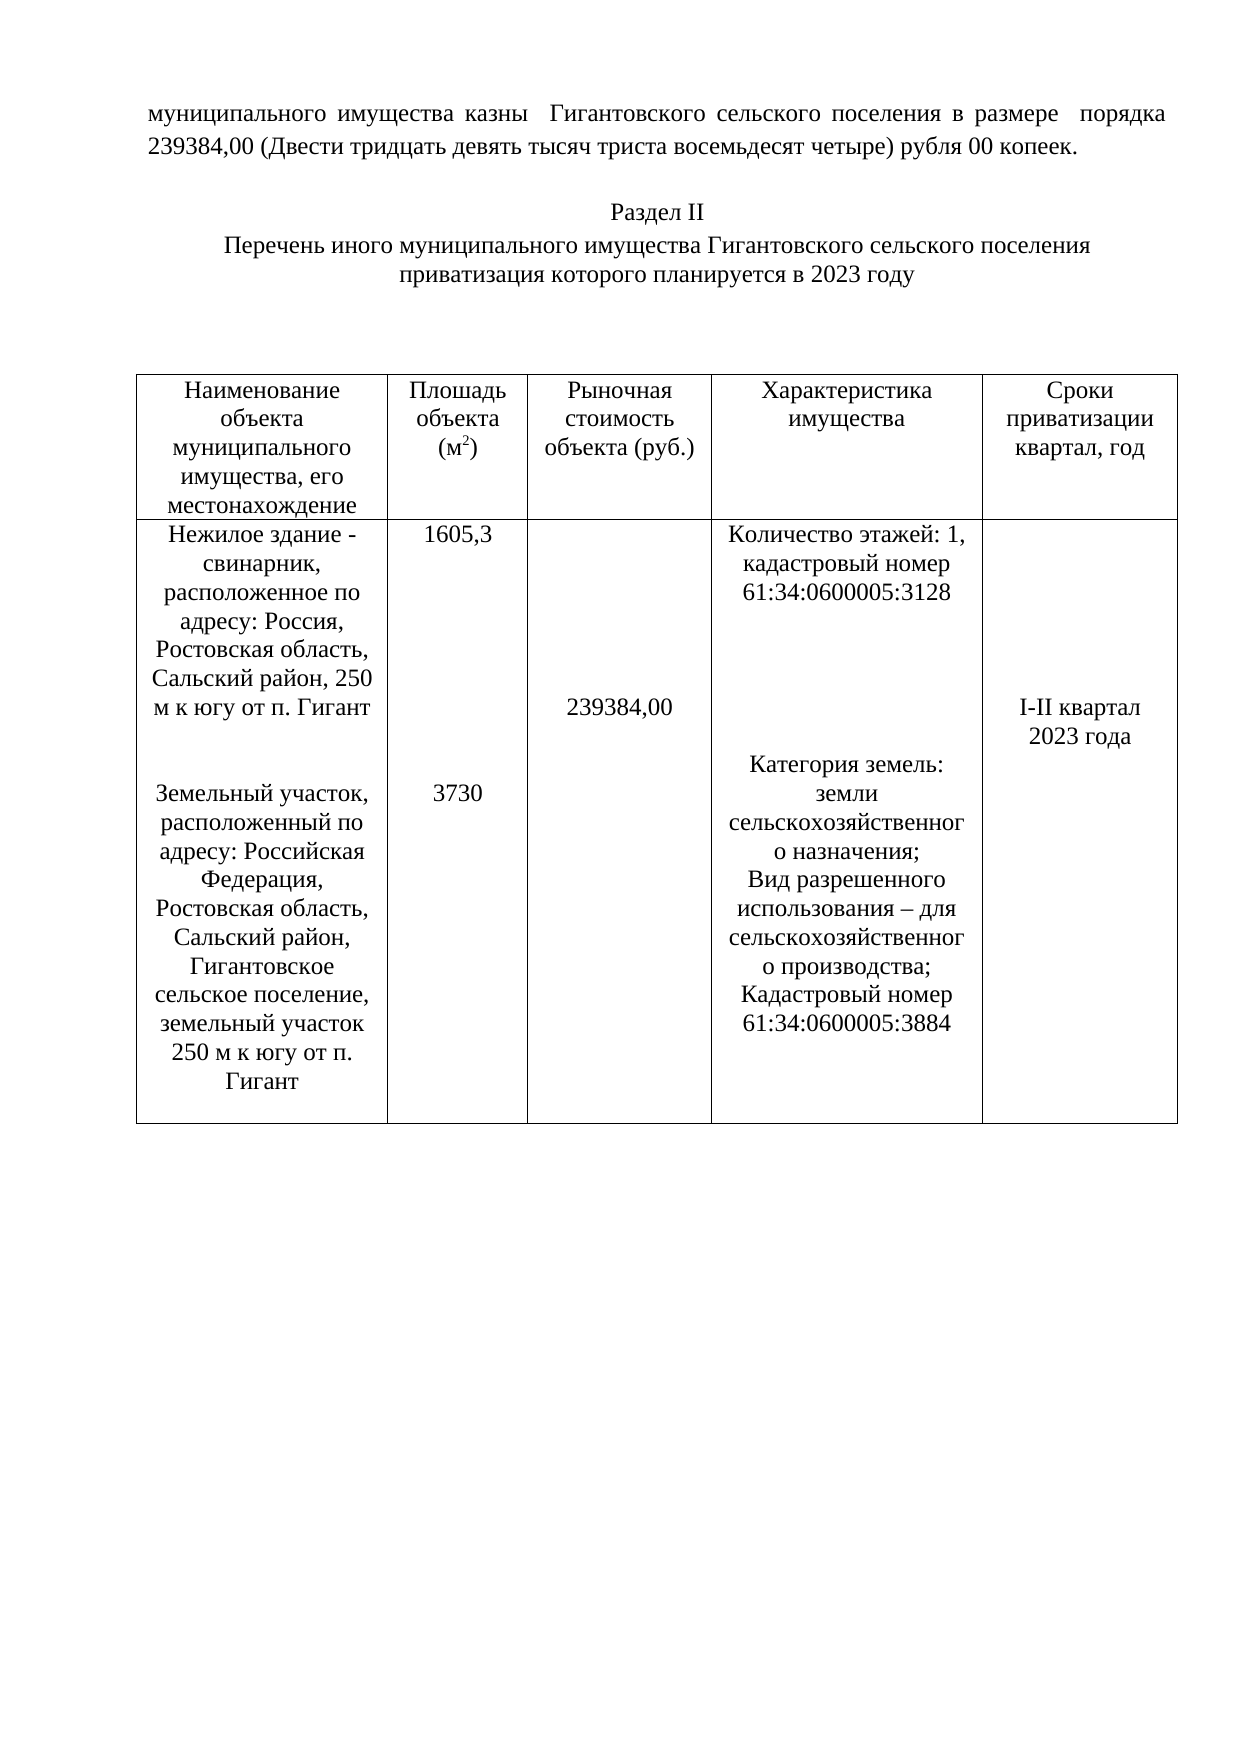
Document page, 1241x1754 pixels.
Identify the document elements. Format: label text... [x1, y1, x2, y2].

table_header Рыночная стоимость объекта (руб.) [528, 375, 711, 518]
table_header Характеристика имущества [712, 375, 982, 518]
table_cell 1605,3 3730 [388, 520, 527, 1123]
text Перечень иного муниципального имущества Гигантовского сельского поселения приватизация которого планируется в 2023 году [148, 230, 1167, 287]
table_cell 239384,00 [528, 520, 711, 1123]
table_header Сроки приватизации квартал, год [983, 375, 1177, 518]
text Раздел II [148, 197, 1167, 226]
table_cell I-II квартал 2023 года [983, 520, 1177, 1123]
table_header Плошадь объекта (м2) [388, 375, 527, 518]
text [148, 98, 1167, 160]
table_cell Нежилое здание - свинарник, расположенное по адресу: Россия, Ростовская область, Сальский район, 250 м к югу от п. Гигант Земельный участок, расположенный по адресу: Российская Федерация, Ростовская область, Сальский район, Гигантовское сельское поселение, земельный участок 250 м к югу от п. Гигант [137, 520, 387, 1123]
table_header Наименование объекта муниципального имущества, его местонахождение [137, 375, 387, 518]
table_cell Количество этажей: 1, кадастровый номер 61:34:0600005:3128 Категория земель: земли сельскохозяйственного назначения; Вид разрешенного использования – для сельскохозяйственного производства; Кадастровый номер 61:34:0600005:3884 [712, 520, 982, 1123]
